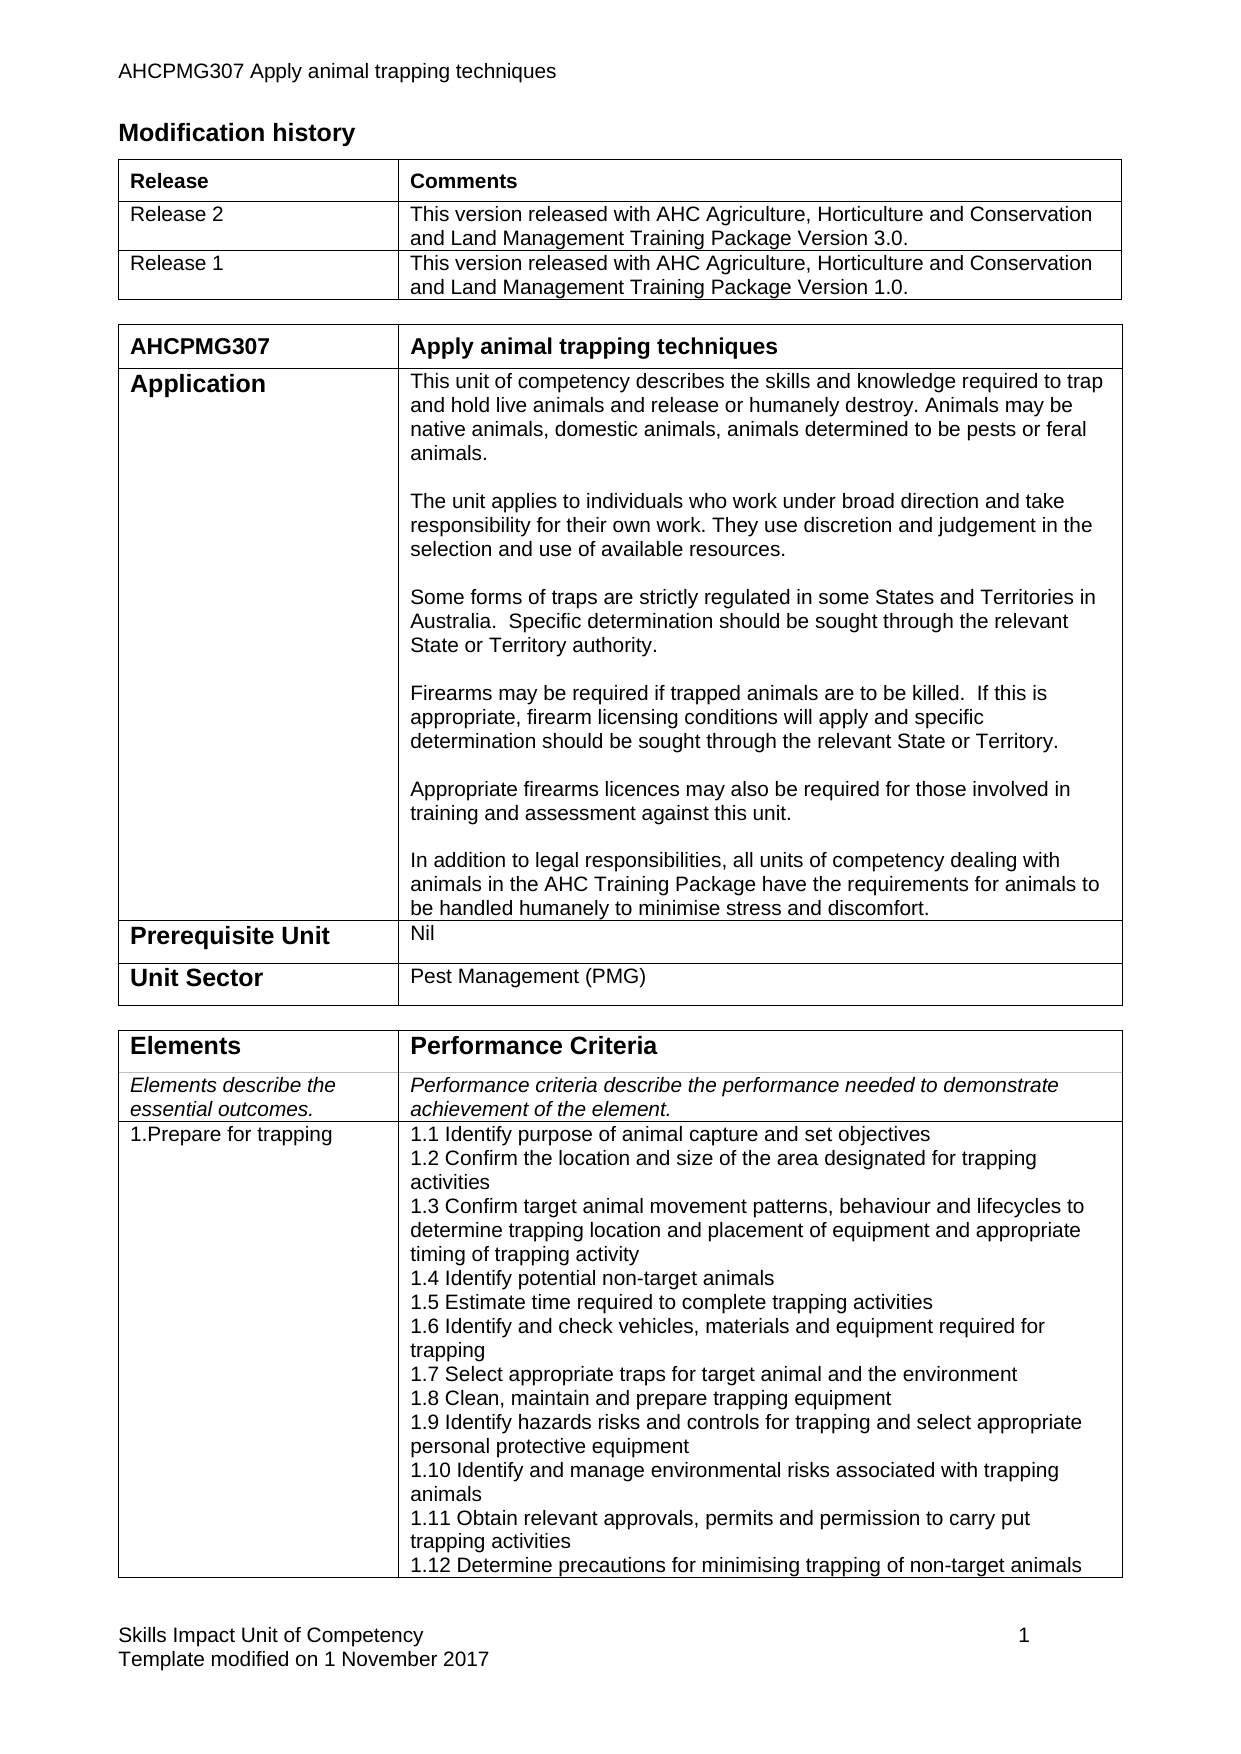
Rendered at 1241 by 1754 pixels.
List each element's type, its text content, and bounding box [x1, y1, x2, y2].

table_cell 1.1 Identify purpose of animal capture and set objectives 1.2 Confirm the location and size of the area designated for trapping activities 1.3 Confirm target animal movement patterns, behaviour and lifecycles to determine trapping location and placement of equipment and appropriate timing of trapping activity 1.4 Identify potential non-target animals 1.5 Estimate time required to complete trapping activities 1.6 Identify and check vehicles, materials and equipment required for trapping 1.7 Select appropriate traps for target animal and the environment 1.8 Clean, maintain and prepare trapping equipment 1.9 Identify hazards risks and controls for trapping and select appropriate personal protective equipment 1.10 Identify and manage environmental risks associated with trapping animals 1.11 Obtain relevant approvals, permits and permission to carry put trapping activities 1.12 Determine precautions for minimising trapping of non-target animals [399, 1122, 1122, 1577]
table_header Performance Criteria [399, 1031, 1122, 1072]
table_cell Prerequisite Unit [119, 921, 398, 962]
table_header AHCPMG307 [119, 325, 398, 368]
table_header Release [119, 160, 398, 201]
table_cell Application [119, 369, 398, 920]
table_cell Release 1 [119, 251, 398, 299]
table_cell Elements describe the essential outcomes. [119, 1073, 398, 1121]
table_cell 1.Prepare for trapping [119, 1122, 398, 1577]
table_cell Release 2 [119, 202, 398, 250]
table_cell Performance criteria describe the performance needed to demonstrate achievement of the element. [399, 1073, 1122, 1121]
table_cell This version released with AHC Agriculture, Horticulture and Conservation and Land Management Training Package Version 1.0. [399, 251, 1121, 299]
table_header Comments [399, 160, 1121, 201]
table_cell Pest Management (PMG) [399, 964, 1122, 1005]
table_header Elements [119, 1031, 398, 1072]
subtitle Modification history [118, 118, 1122, 147]
table_cell This version released with AHC Agriculture, Horticulture and Conservation and Land Management Training Package Version 3.0. [399, 202, 1121, 250]
table_header Apply animal trapping techniques [399, 325, 1122, 368]
table_cell This unit of competency describes the skills and knowledge required to trap and hold live animals and release or humanely destroy. Animals may be native animals, domestic animals, animals determined to be pests or feral animals. The unit applies to individuals who work under broad direction and take responsibility for their own work. They use discretion and judgement in the selection and use of available resources. Some forms of traps are strictly regulated in some States and Territories in Australia. Specific determination should be sought through the relevant State or Territory authority. Firearms may be required if trapped animals are to be killed. If this is appropriate, firearm licensing conditions will apply and specific determination should be sought through the relevant State or Territory. Appropriate firearms licences may also be required for those involved in training and assessment against this unit. In addition to legal responsibilities, all units of competency dealing with animals in the AHC Training Package have the requirements for animals to be handled humanely to minimise stress and discomfort. [399, 369, 1122, 920]
table_cell Nil [399, 921, 1122, 962]
table_cell Unit Sector [119, 964, 398, 1005]
